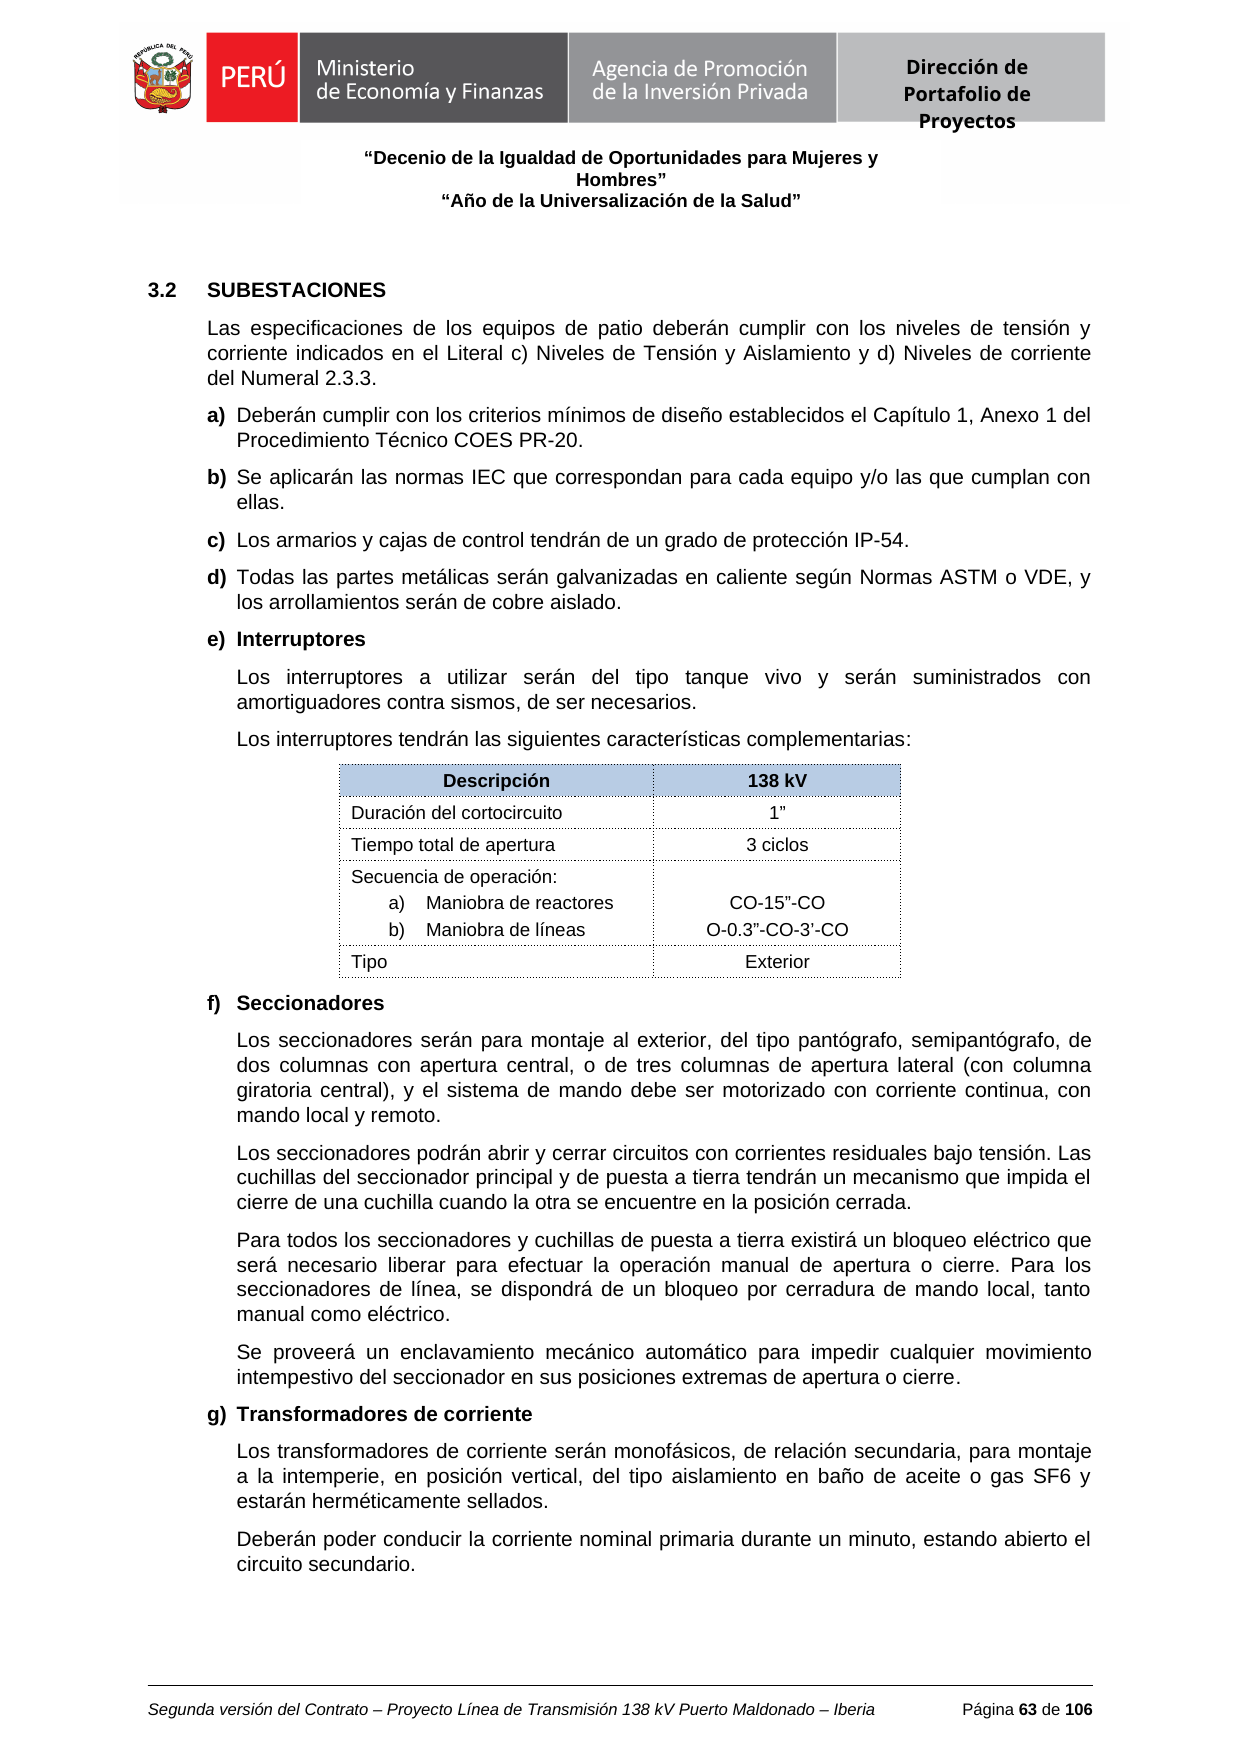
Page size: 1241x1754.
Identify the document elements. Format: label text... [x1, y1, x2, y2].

list Seccionadores [207, 991, 1093, 1015]
table_cell Secuencia de operación: Maniobra de reactores Maniobra de líneas [340, 860, 654, 945]
text Los seccionadores podrán abrir y cerrar circuitos con corrientes residuales bajo tensión. Las cuchillas del seccionador principal y de puesta a tierra tendrán un mecanismo que impida el cierre de una cuchilla cuando la otra se encuentre en la posición cerrada. [236, 1140, 1093, 1214]
table_cell Duración del cortocircuito [340, 796, 654, 828]
list Los armarios y cajas de control tendrán de un grado de protección IP-54. [207, 527, 1093, 551]
list SUBESTACIONES [148, 278, 1093, 302]
text Se proveerá un enclavamiento mecánico automático para impedir cualquier movimiento intempestivo del seccionador en sus posiciones extremas de apertura o cierre. [236, 1339, 1093, 1388]
text Deberán poder conducir la corriente nominal primaria durante un minuto, estando abierto el circuito secundario. [236, 1526, 1093, 1575]
table_cell CO-15”-CO O-0.3”-CO-3’-CO [654, 860, 901, 945]
table_cell Tiempo total de apertura [340, 828, 654, 860]
picture [119, 22, 1130, 204]
list Deberán cumplir con los criterios mínimos de diseño establecidos el Capítulo 1, Anexo 1 del Procedimiento Técnico COES PR-20. [207, 403, 1093, 452]
list Se aplicarán las normas IEC que correspondan para cada equipo y/o las que cumplan con ellas. [207, 465, 1093, 514]
list Todas las partes metálicas serán galvanizadas en caliente según Normas ASTM o VDE, y los arrollamientos serán de cobre aislado. [207, 565, 1093, 614]
list Interruptores [207, 627, 1093, 651]
table_cell 3 ciclos [654, 828, 901, 860]
table_header 138 kV [654, 764, 901, 796]
text Los transformadores de corriente serán monofásicos, de relación secundaria, para montaje a la intemperie, en posición vertical, del tipo aislamiento en baño de aceite o gas SF6 y estarán herméticamente sellados. [236, 1439, 1093, 1513]
text Para todos los seccionadores y cuchillas de puesta a tierra existirá un bloqueo eléctrico que será necesario liberar para efectuar la operación manual de apertura o cierre. Para los seccionadores de línea, se dispondrá de un bloqueo por cerradura de mando local, tanto manual como eléctrico. [236, 1227, 1093, 1326]
text Las especificaciones de los equipos de patio deberán cumplir con los niveles de tensión y corriente indicados en el Literal c) Niveles de Tensión y Aislamiento y d) Niveles de corriente del Numeral 2.3.3. [207, 316, 1093, 389]
table_cell Exterior [654, 945, 901, 977]
text Los interruptores a utilizar serán del tipo tanque vivo y serán suministrados con amortiguadores contra sismos, de ser necesarios. [236, 664, 1093, 713]
text Los seccionadores serán para montaje al exterior, del tipo pantógrafo, semipantógrafo, de dos columnas con apertura central, o de tres columnas de apertura lateral (con columna giratoria central), y el sistema de mando debe ser motorizado con corriente continua, con mando local y remoto. [236, 1028, 1093, 1127]
text Los interruptores tendrán las siguientes características complementarias: [236, 727, 1093, 751]
table_cell 1” [654, 796, 901, 828]
list Transformadores de corriente [207, 1402, 1093, 1426]
table_cell Tipo [340, 945, 654, 977]
table_header Descripción [340, 764, 654, 796]
